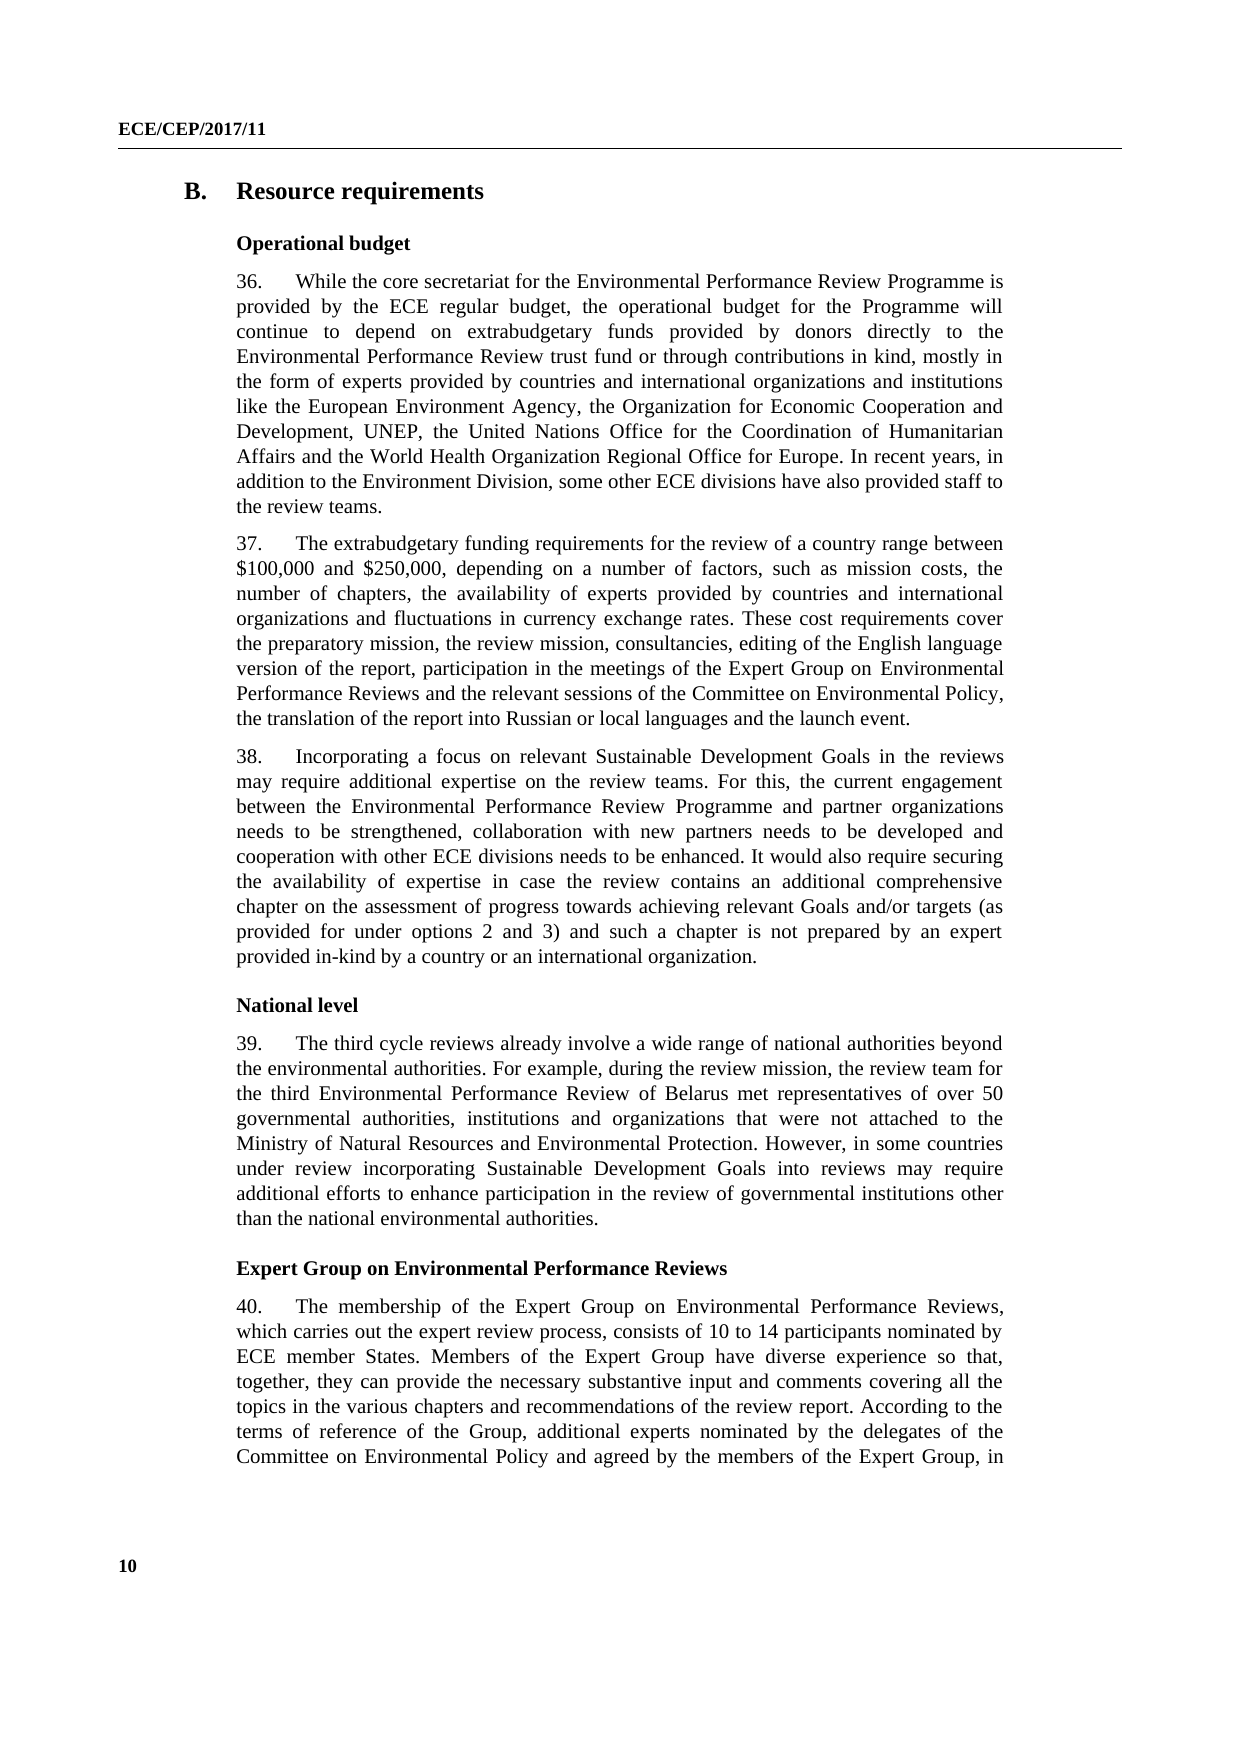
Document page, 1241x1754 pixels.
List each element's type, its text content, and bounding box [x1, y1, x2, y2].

text National level [118, 993, 1004, 1018]
text 37. The extrabudgetary funding requirements for the review of a country range between $100,000 and $250,000, depending on a number of factors, such as mission costs, the number of chapters, the availability of experts provided by countries and international organizations and fluctuations in currency exchange rates. These cost requirements cover the preparatory mission, the review mission, consultancies, editing of the English language version of the report, participation in the meetings of the Expert Group on Environmental Performance Reviews and the relevant sessions of the Committee on Environmental Policy, the translation of the report into Russian or local languages and the launch event. [236, 530, 1004, 730]
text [236, 1293, 1004, 1468]
text B. Resource requirements [118, 177, 1004, 205]
text 38. Incorporating a focus on relevant Sustainable Development Goals in the reviews may require additional expertise on the review teams. For this, the current engagement between the Environmental Performance Review Programme and partner organizations needs to be strengthened, collaboration with new partners needs to be developed and cooperation with other ECE divisions needs to be enhanced. It would also require securing the availability of expertise in case the review contains an additional comprehensive chapter on the assessment of progress towards achieving relevant Goals and/or targets (as provided for under options 2 and 3) and such a chapter is not prepared by an expert provided in-kind by a country or an international organization. [236, 743, 1004, 968]
text Expert Group on Environmental Performance Reviews [118, 1255, 1004, 1280]
text 36. While the core secretariat for the Environmental Performance Review Programme is provided by the ECE regular budget, the operational budget for the Programme will continue to depend on extrabudgetary funds provided by donors directly to the Environmental Performance Review trust fund or through contributions in kind, mostly in the form of experts provided by countries and international organizations and institutions like the European Environment Agency, the Organization for Economic Cooperation and Development, UNEP, the United Nations Office for the Coordination of Humanitarian Affairs and the World Health Organization Regional Office for Europe. In recent years, in addition to the Environment Division, some other ECE divisions have also provided staff to the review teams. [236, 268, 1004, 518]
text Operational budget [118, 230, 1004, 255]
text 39. The third cycle reviews already involve a wide range of national authorities beyond the environmental authorities. For example, during the review mission, the review team for the third Environmental Performance Review of Belarus met representatives of over 50 governmental authorities, institutions and organizations that were not attached to the Ministry of Natural Resources and Environmental Protection. However, in some countries under review incorporating Sustainable Development Goals into reviews may require additional efforts to enhance participation in the review of governmental institutions other than the national environmental authorities. [236, 1030, 1004, 1230]
